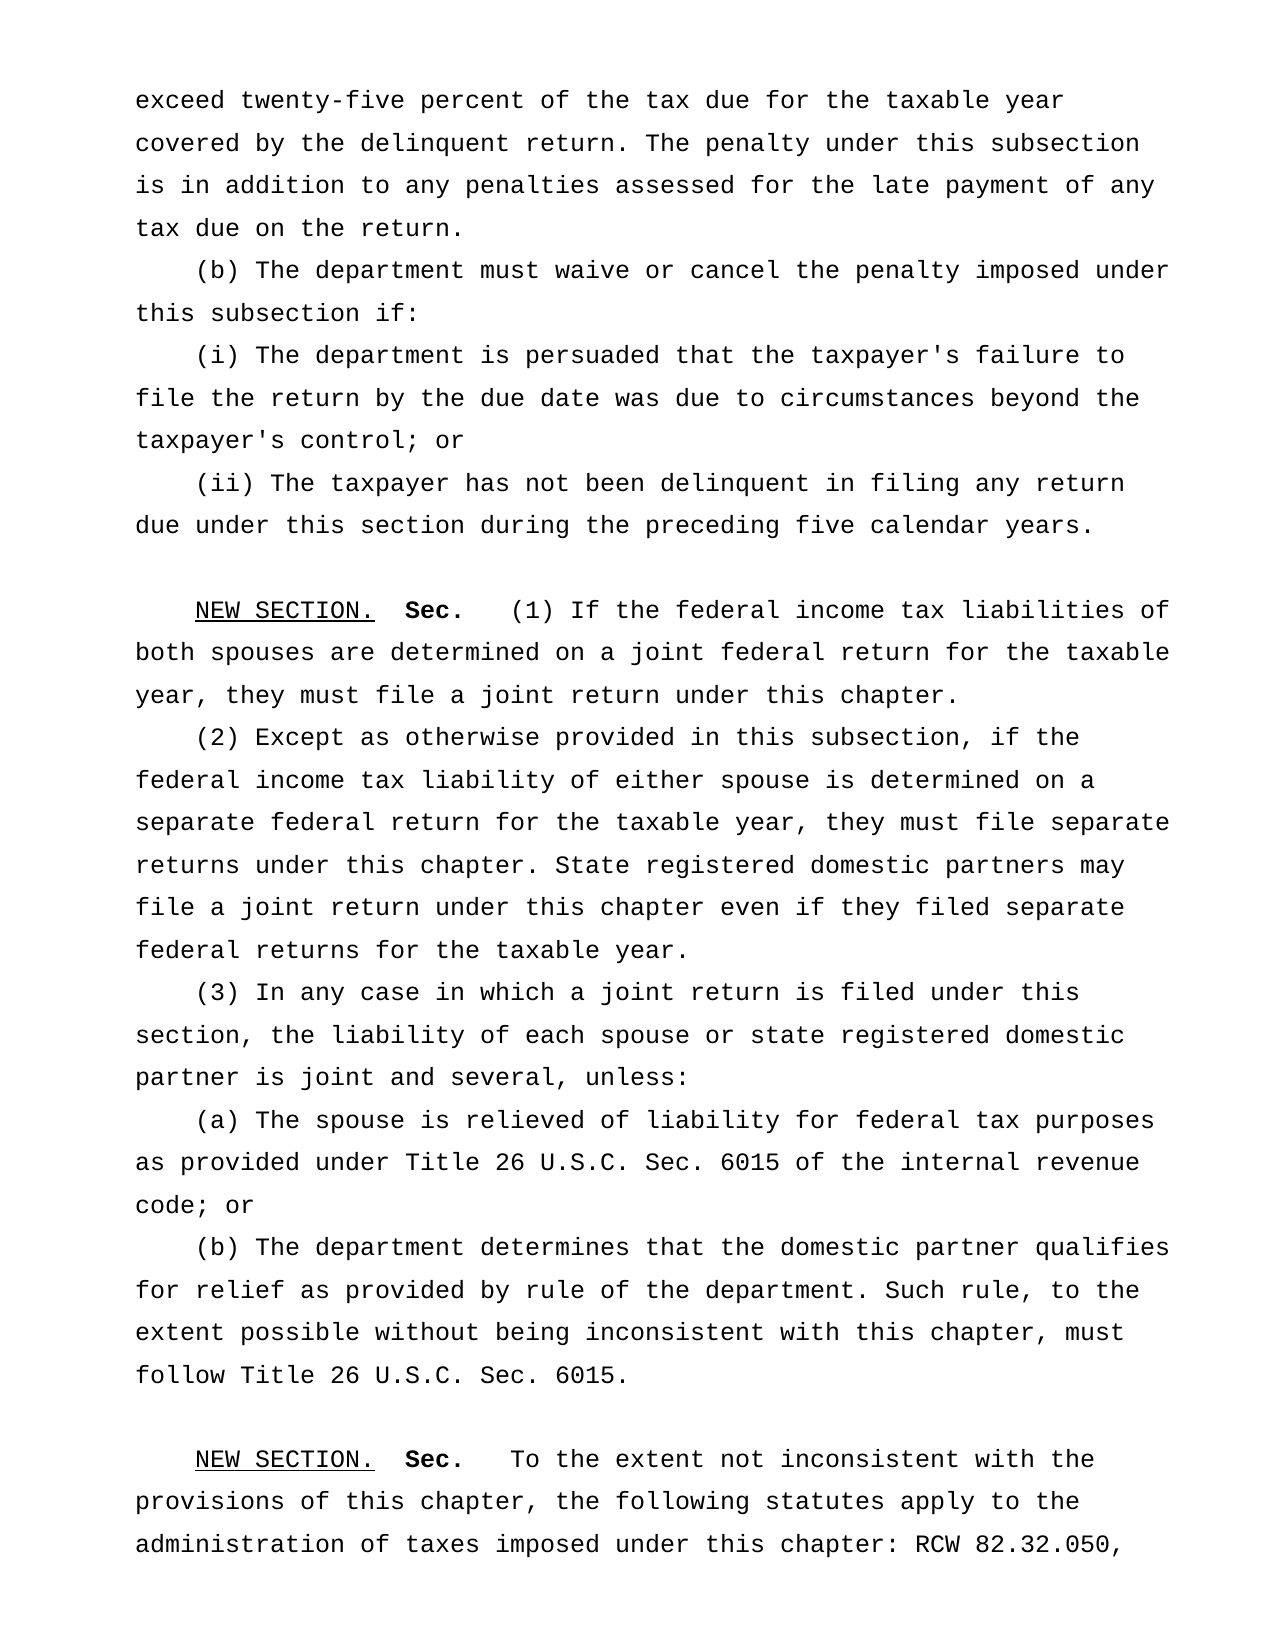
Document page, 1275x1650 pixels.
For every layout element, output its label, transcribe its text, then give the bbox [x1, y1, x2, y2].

text (b) The department determines that the domestic partner qualifies for relief as provided by rule of the department. Such rule, to the extent possible without being inconsistent with this chapter, must follow Title 26 U.S.C. Sec. 6015. [135, 1222, 1170, 1392]
text (a) The spouse is relieved of liability for federal tax purposes as provided under Title 26 U.S.C. Sec. 6015 of the internal revenue code; or [135, 1094, 1170, 1222]
text NEW SECTION. Sec. (1) If the federal income tax liabilities of both spouses are determined on a joint federal return for the taxable year, they must file a joint return under this chapter. [135, 584, 1170, 712]
text (i) The department is persuaded that the taxpayer's failure to file the return by the due date was due to circumstances beyond the taxpayer's control; or [135, 330, 1170, 457]
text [135, 1433, 1170, 1561]
text (3) In any case in which a joint return is filed under this section, the liability of each spouse or state registered domestic partner is joint and several, unless: [135, 967, 1170, 1094]
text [135, 75, 1170, 245]
text (ii) The taxpayer has not been delinquent in filing any return due under this section during the preceding five calendar years. [135, 457, 1170, 542]
text (b) The department must waive or cancel the penalty imposed under this subsection if: [135, 245, 1170, 330]
text (2) Except as otherwise provided in this subsection, if the federal income tax liability of either spouse is determined on a separate federal return for the taxable year, they must file separate returns under this chapter. State registered domestic partners may file a joint return under this chapter even if they filed separate federal returns for the taxable year. [135, 712, 1170, 967]
